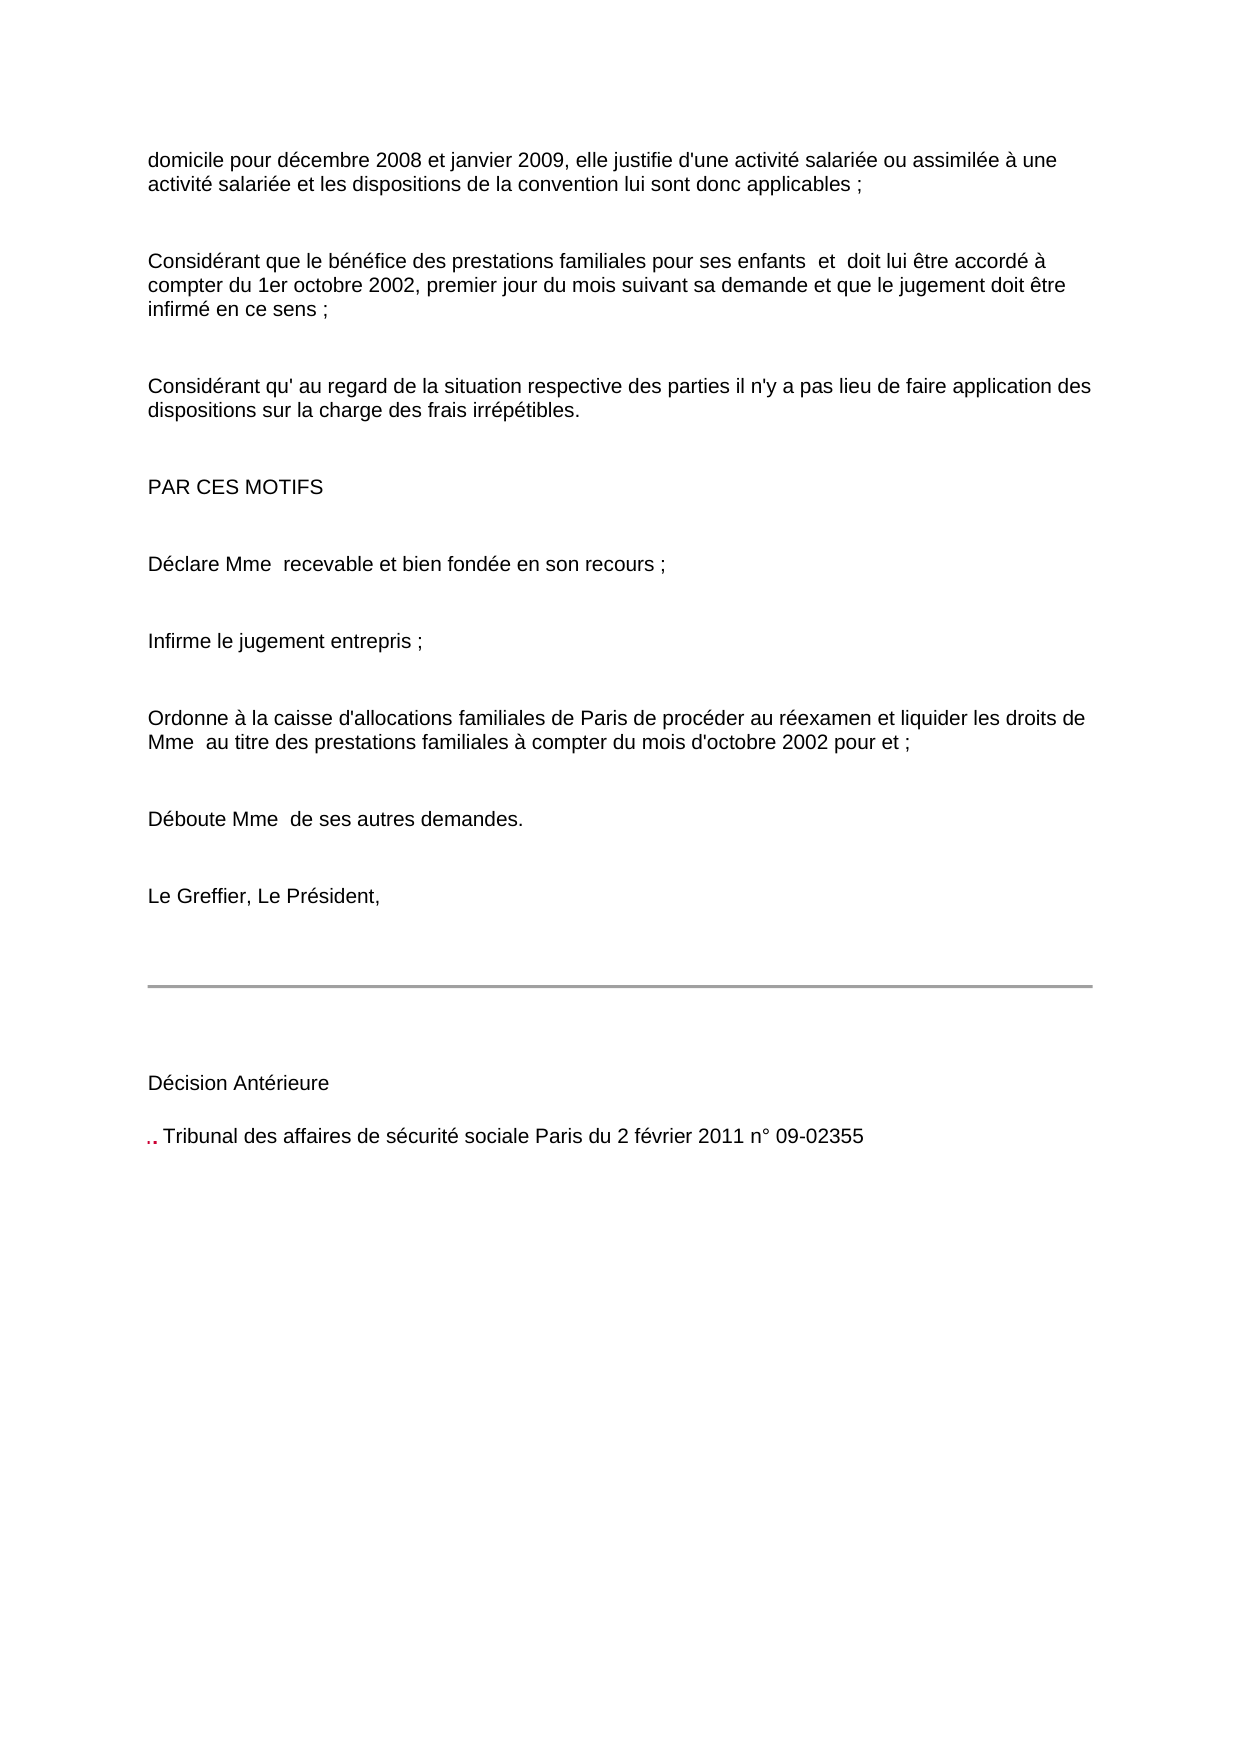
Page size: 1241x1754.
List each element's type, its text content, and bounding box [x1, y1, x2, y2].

text Décision Antérieure [148, 1071, 1093, 1095]
text Le Greffier, Le Président, [148, 884, 1093, 960]
text Ordonne à la caisse d'allocations familiales de Paris de procéder au réexamen et liquider les droits de Mme au titre des prestations familiales à compter du mois d'octobre 2002 pour et ; [148, 706, 1093, 778]
text PAR CES MOTIFS [148, 475, 1093, 523]
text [148, 148, 1093, 219]
text Infirme le jugement entrepris ; [148, 629, 1093, 677]
text Tribunal des affaires de sécurité sociale Paris du 2 février 2011 n° 09-02355 [148, 1124, 1093, 1152]
text Considérant qu' au regard de la situation respective des parties il n'y a pas lieu de faire application des dispositions sur la charge des frais irrépétibles. [148, 374, 1093, 446]
text Déclare Mme recevable et bien fondée en son recours ; [148, 552, 1093, 600]
text Déboute Mme de ses autres demandes. [148, 807, 1093, 855]
text Considérant que le bénéfice des prestations familiales pour ses enfants et doit lui être accordé à compter du 1er octobre 2002, premier jour du mois suivant sa demande et que le jugement doit être infirmé en ce sens ; [148, 249, 1093, 344]
